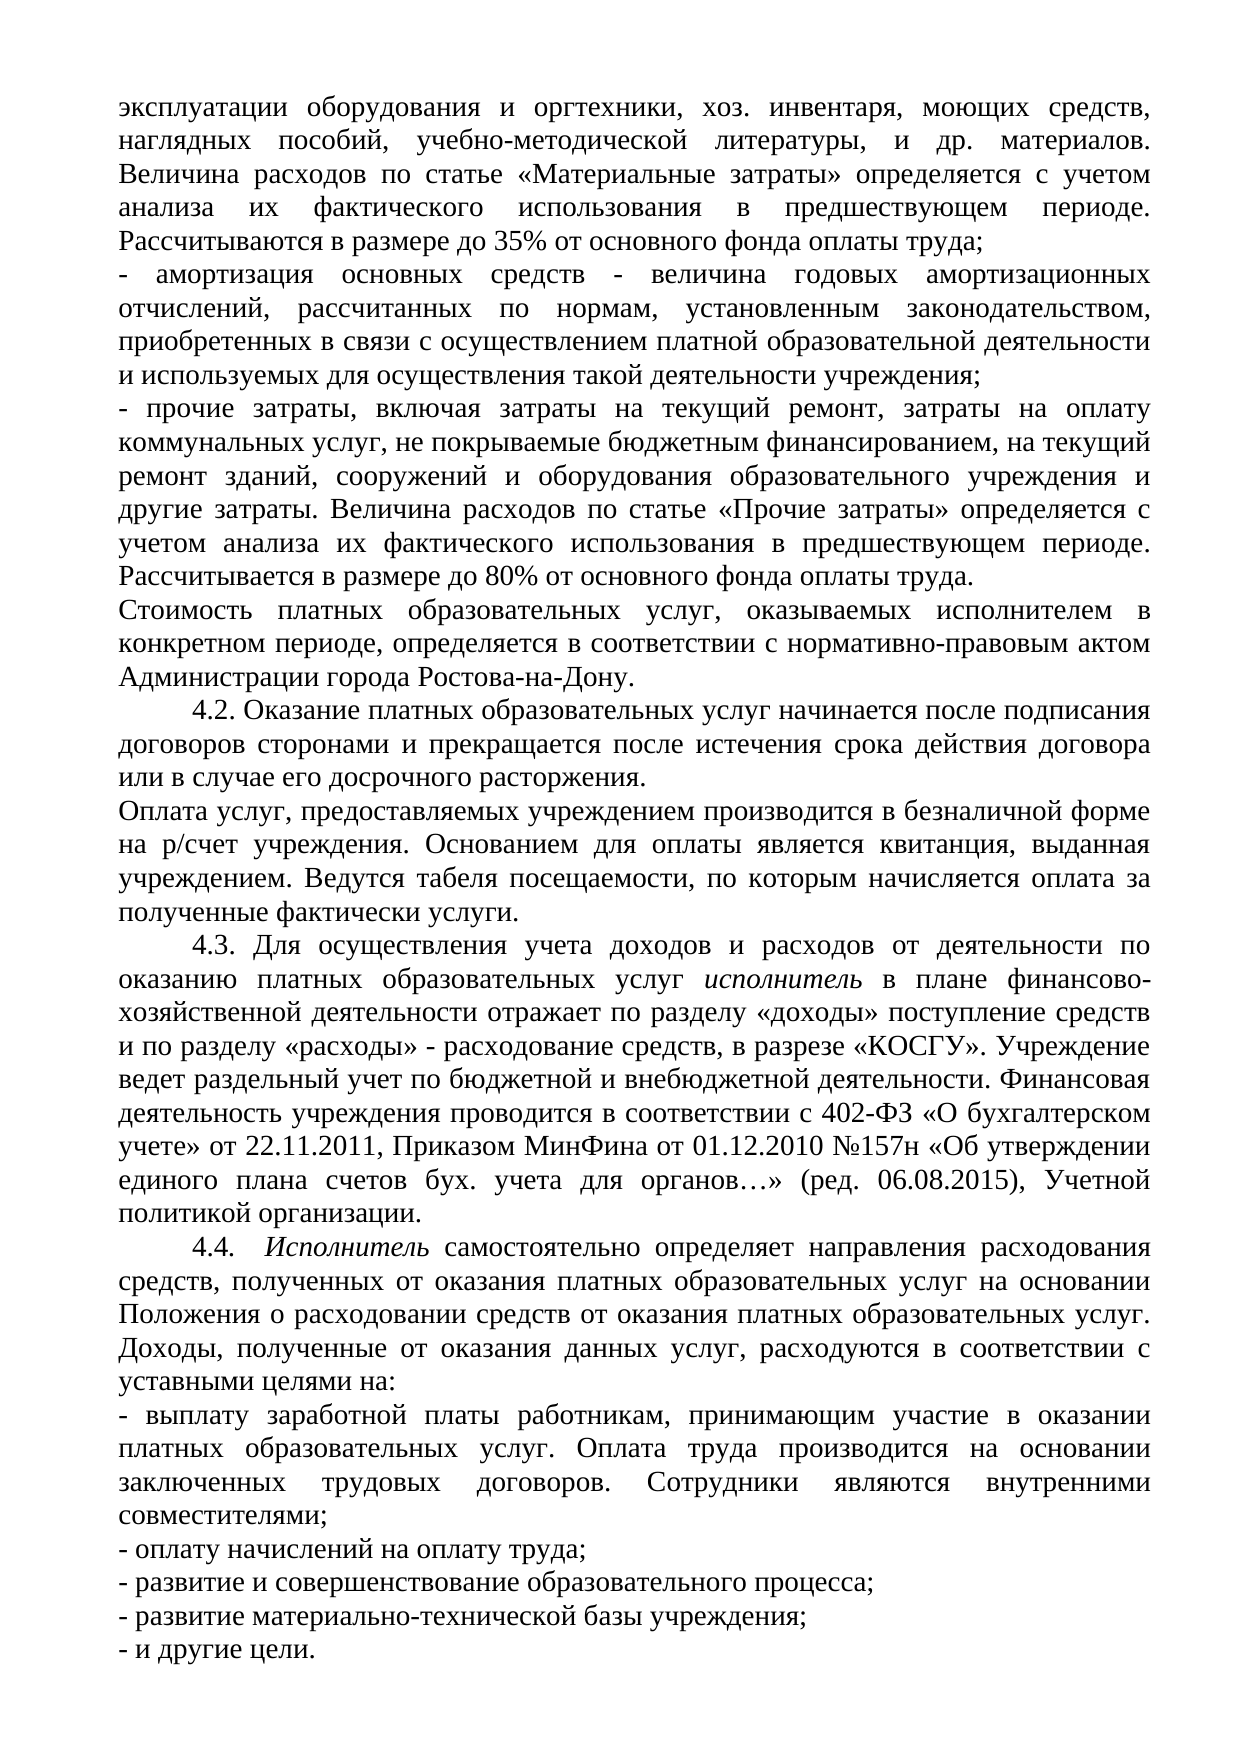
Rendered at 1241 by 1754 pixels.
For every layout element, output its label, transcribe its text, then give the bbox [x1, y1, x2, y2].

text - оплату начислений на оплату труда; [118, 1531, 1152, 1564]
text 4.2. Оказание платных образовательных услуг начинается после подписания договоров сторонами и прекращается после истечения срока действия договора или в случае его досрочного расторжения. [118, 692, 1152, 793]
text Стоимость платных образовательных услуг, оказываемых исполнителем в конкретном периоде, определяется в соответствии с нормативно-правовым актом Администрации города Ростова-на-Дону. [118, 592, 1152, 692]
text - развитие и совершенствование образовательного процесса; [118, 1564, 1152, 1598]
text - прочие затраты, включая затраты на текущий ремонт, затраты на оплату коммунальных услуг, не покрываемые бюджетным финансированием, на текущий ремонт зданий, сооружений и оборудования образовательного учреждения и другие затраты. Величина расходов по статье «Прочие затраты» определяется с учетом анализа их фактического использования в предшествующем периоде. Рассчитывается в размере до 80% от основного фонда оплаты труда. [118, 391, 1152, 592]
text - выплату заработной платы работникам, принимающим участие в оказании платных образовательных услуг. Оплата труда производится на основании заключенных трудовых договоров. Сотрудники являются внутренними совместителями; [118, 1397, 1152, 1531]
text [118, 89, 1152, 256]
text - и другие цели. [118, 1632, 1152, 1665]
text Оплата услуг, предоставляемых учреждением производится в безналичной форме на р/счет учреждения. Основанием для оплаты является квитанция, выданная учреждением. Ведутся табеля посещаемости, по которым начисляется оплата за полученные фактически услуги. [118, 793, 1152, 927]
text - амортизация основных средств - величина годовых амортизационных отчислений, рассчитанных по нормам, установленным законодательством, приобретенных в связи с осуществлением платной образовательной деятельности и используемых для осуществления такой деятельности учреждения; [118, 256, 1152, 391]
text - развитие материально-технической базы учреждения; [118, 1598, 1152, 1632]
text 4.3. Для осуществления учета доходов и расходов от деятельности по оказанию платных образовательных услуг исполнитель в плане финансово-хозяйственной деятельности отражает по разделу «доходы» поступление средств и по разделу «расходы» - расходование средств, в разрезе «КОСГУ». Учреждение ведет раздельный учет по бюджетной и внебюджетной деятельности. Финансовая деятельность учреждения проводится в соответствии с 402-ФЗ «О бухгалтерском учете» от 22.11.2011, Приказом МинФина от 01.12.2010 №157н «Об утверждении единого плана счетов бух. учета для органов…» (ред. 06.08.2015), Учетной политикой организации. [118, 927, 1152, 1229]
text 4.4. Исполнитель самостоятельно определяет направления расходования средств, полученных от оказания платных образовательных услуг на основании Положения о расходовании средств от оказания платных образовательных услуг. Доходы, полученные от оказания данных услуг, расходуются в соответствии с уставными целями на: [118, 1229, 1152, 1397]
